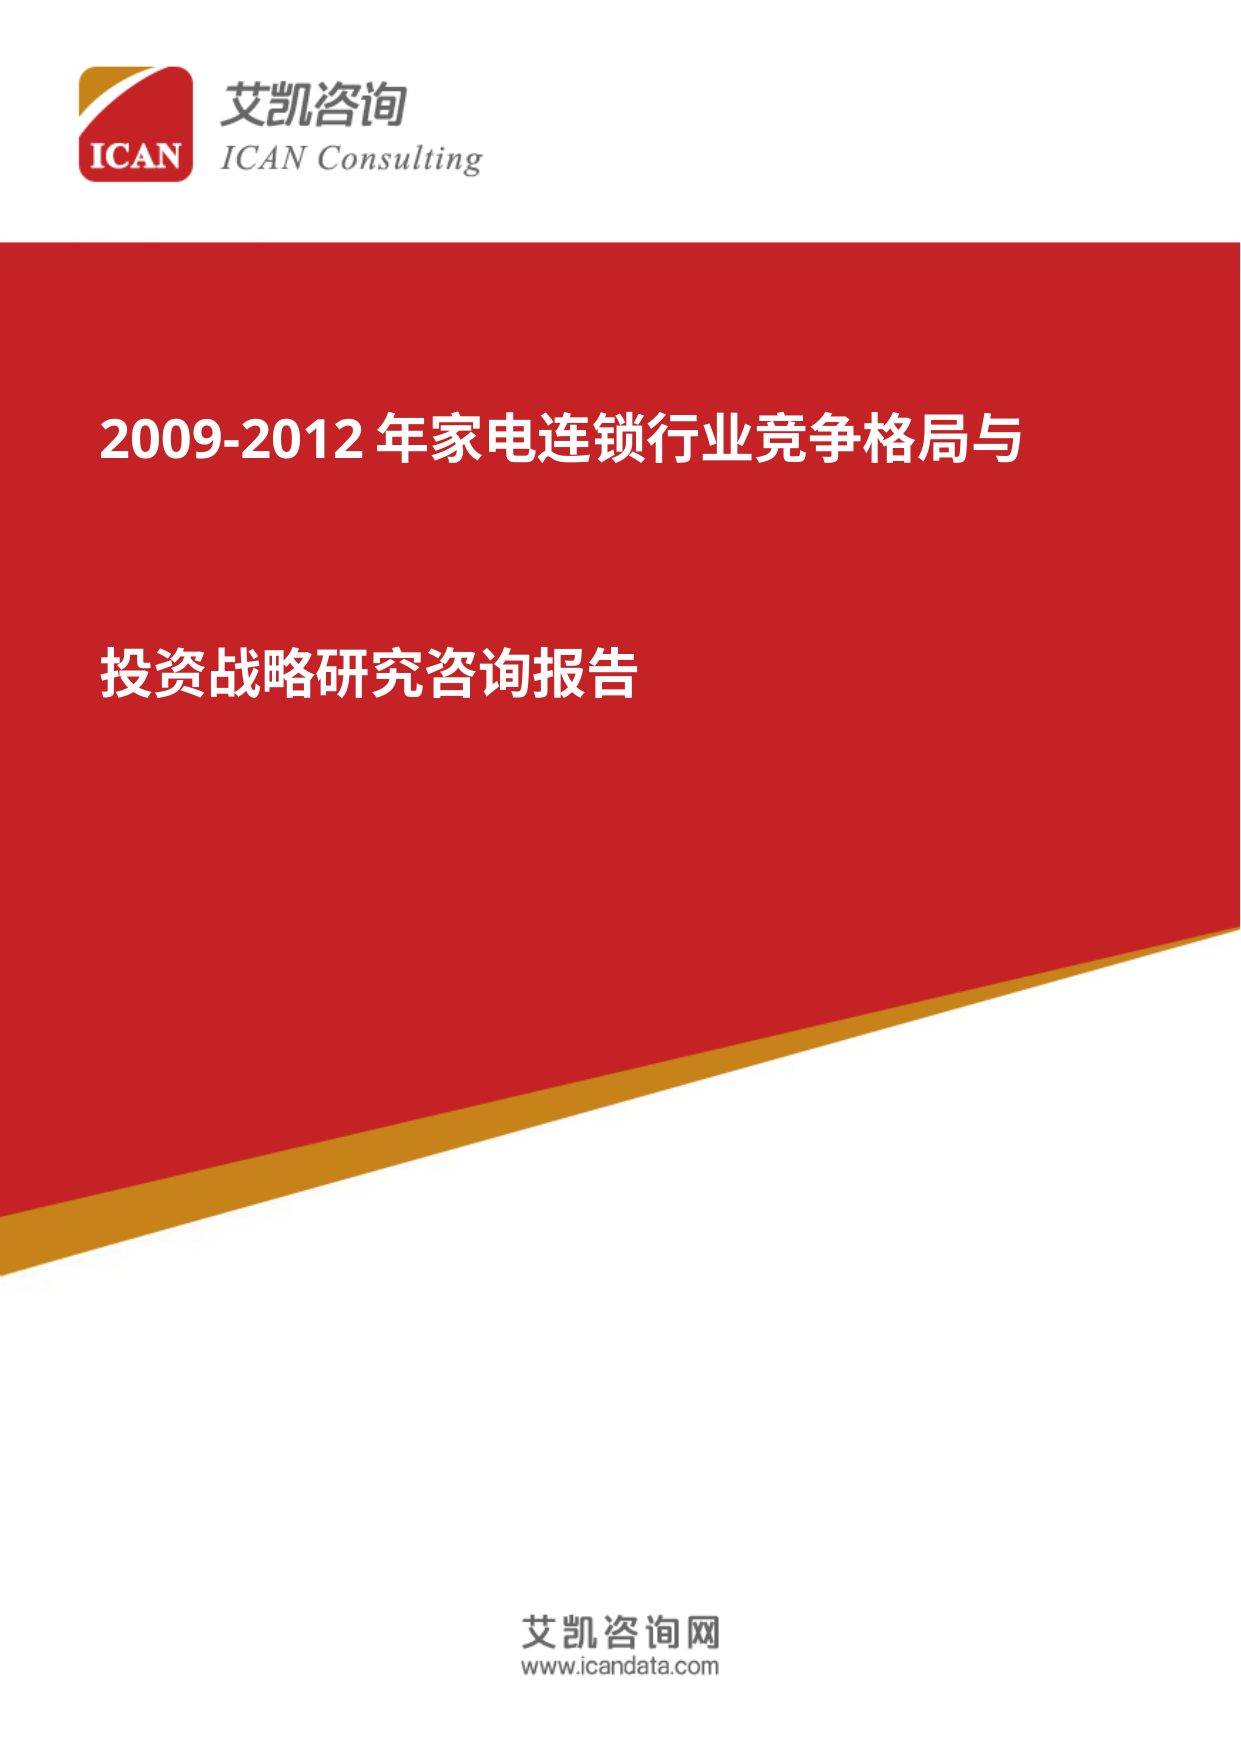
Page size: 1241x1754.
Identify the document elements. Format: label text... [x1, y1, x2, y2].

picture [0, 5, 1241, 1754]
subtitle 2009-2012年家电连锁行业竞争格局与投资战略研究咨询报告 [99, 386, 1053, 718]
